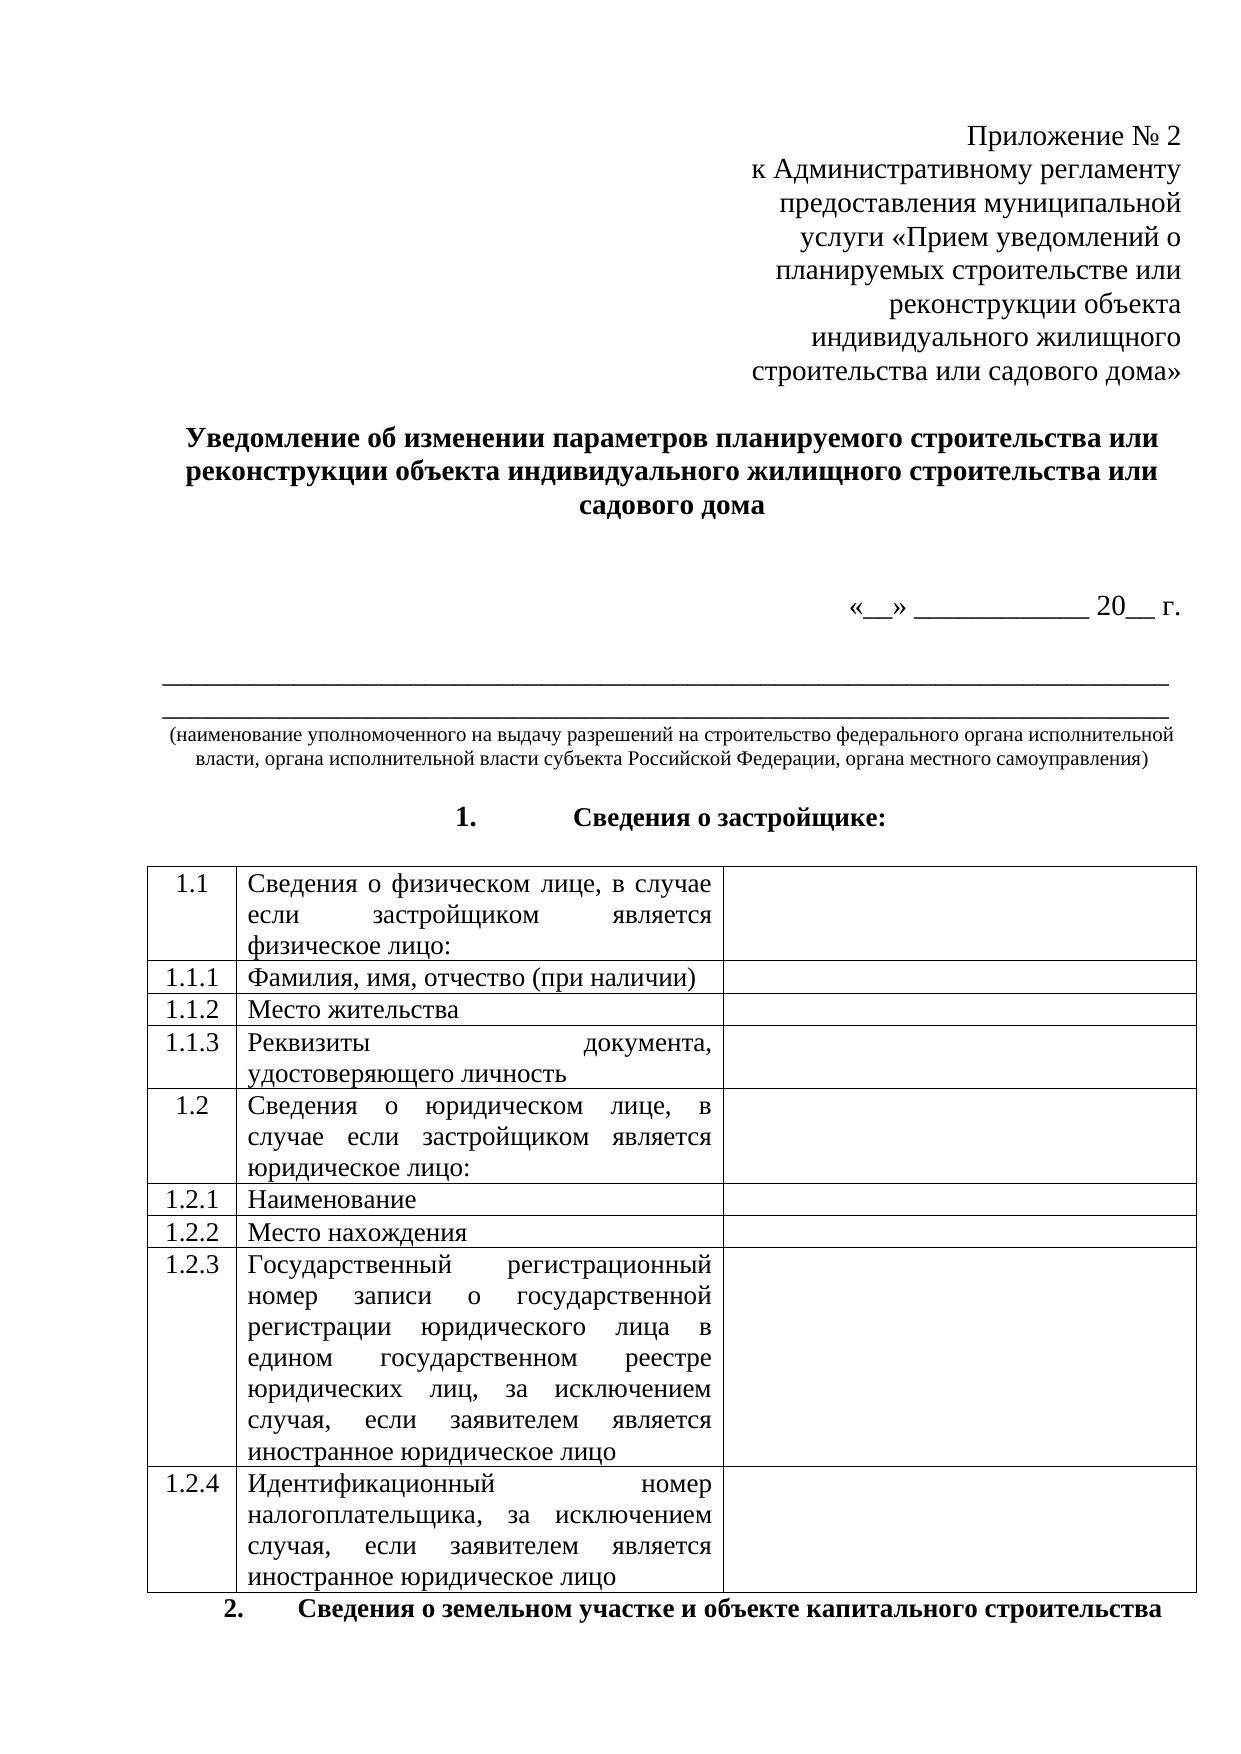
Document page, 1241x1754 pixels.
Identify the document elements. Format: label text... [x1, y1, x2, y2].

table_cell [724, 1467, 1196, 1592]
text Уведомление об изменении параметров планируемого строительства или реконструкции объекта индивидуального жилищного строительства или садового дома [162, 420, 1181, 521]
table_cell [724, 1216, 1196, 1247]
table_cell 1.2.4 [148, 1467, 236, 1592]
table_cell [724, 994, 1196, 1025]
table_cell 1.1.1 [148, 961, 236, 992]
list Сведения о земельном участке и объекте капитального строительства [162, 1593, 1179, 1624]
table_header Сведения о физическом лице, в случае если застройщиком является физическое лицо: [237, 867, 723, 960]
table_cell 1.2.3 [148, 1248, 236, 1466]
table_cell 1.2.1 [148, 1184, 236, 1215]
table_header [724, 867, 1196, 960]
table_cell [724, 1089, 1196, 1182]
list Сведения о застройщике: [162, 799, 1179, 832]
table_cell [724, 961, 1196, 992]
table_cell [724, 1184, 1196, 1215]
table_cell Наименование [237, 1184, 723, 1215]
text предоставления муниципальной услуги «Прием уведомлений о планируемых строительстве или реконструкции объекта индивидуального жилищного строительства или садового дома» [738, 185, 1181, 386]
table_cell Идентификационный номер налогоплательщика, за исключением случая, если заявителем является иностранное юридическое лицо [237, 1467, 723, 1592]
table_cell Реквизиты документа, удостоверяющего личность [237, 1026, 723, 1088]
table_cell 1.1.2 [148, 994, 236, 1025]
table_cell [724, 1026, 1196, 1088]
table_cell 1.2.2 [148, 1216, 236, 1247]
text (наименование уполномоченного на выдачу разрешений на строительство федерального органа исполнительной власти, органа исполнительной власти субъекта Российской Федерации, органа местного самоуправления) [162, 722, 1181, 770]
table_cell Место жительства [237, 994, 723, 1025]
table_cell 1.2 [148, 1089, 236, 1182]
text к Административному регламенту [738, 152, 1181, 185]
table_header 1.1 [148, 867, 236, 960]
text Приложение № 2 [738, 118, 1181, 152]
table_cell [724, 1248, 1196, 1466]
table_cell Сведения о юридическом лице, в случае если застройщиком является юридическое лицо: [237, 1089, 723, 1182]
text _____________________________________________________________________ _____________________________________________________________________ [162, 655, 1181, 722]
table_cell Место нахождения [237, 1216, 723, 1247]
table_cell Государственный регистрационный номер записи о государственной регистрации юридического лица в едином государственном реестре юридических лиц, за исключением случая, если заявителем является иностранное юридическое лицо [237, 1248, 723, 1466]
table_cell Фамилия, имя, отчество (при наличии) [237, 961, 723, 992]
text «__» ____________ 20__ г. [162, 588, 1181, 621]
table_cell 1.1.3 [148, 1026, 236, 1088]
